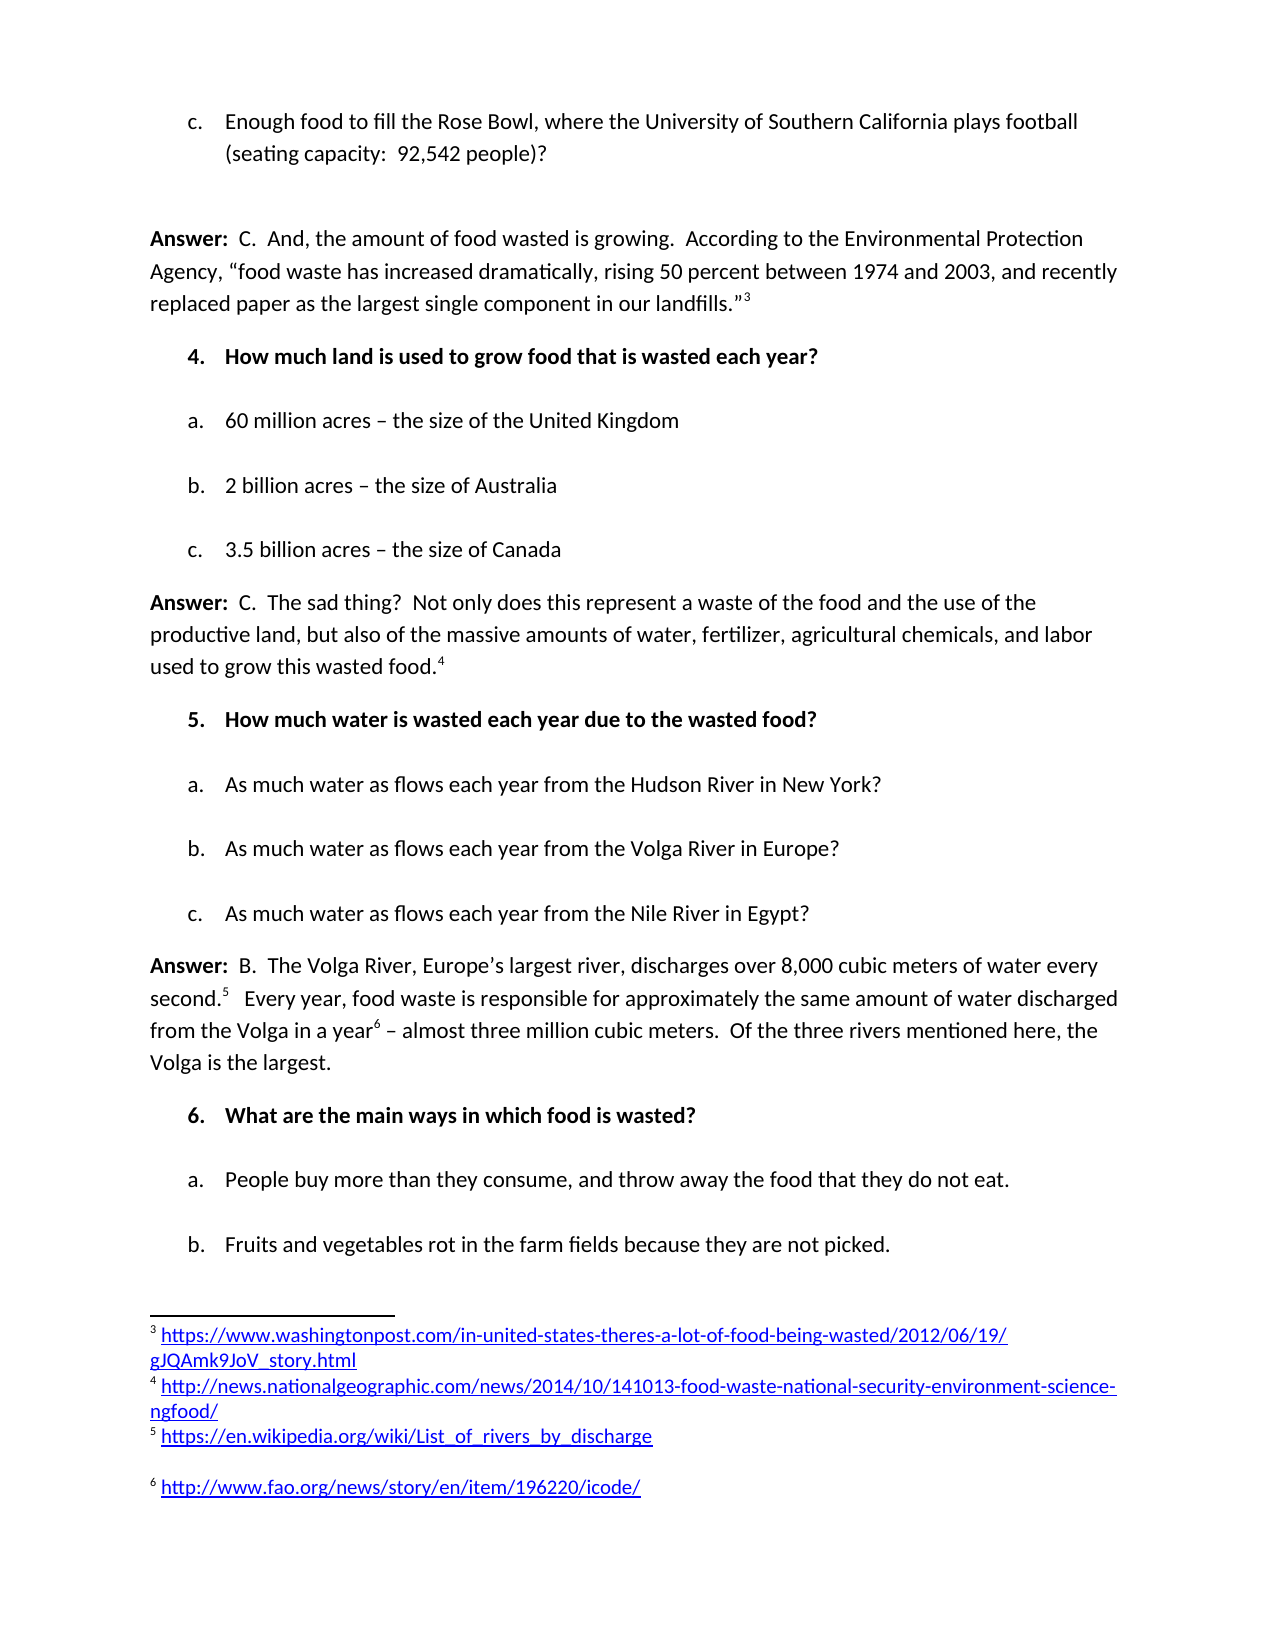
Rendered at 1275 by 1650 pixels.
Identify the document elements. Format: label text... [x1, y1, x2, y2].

list Enough food to fill the Rose Bowl, where the University of Southern California plays football (seating capacity: 92,542 people)? [187, 107, 1125, 167]
list How much land is used to grow food that is wasted each year? [187, 342, 1125, 370]
list How much water is wasted each year due to the wasted food? [187, 706, 1125, 733]
list Fruits and vegetables rot in the farm fields because they are not picked. [187, 1230, 1125, 1258]
list 2 billion acres – the size of Australia [187, 471, 1125, 499]
list As much water as flows each year from the Nile River in Egypt? [187, 899, 1125, 927]
list As much water as flows each year from the Volga River in Europe? [187, 834, 1125, 862]
list As much water as flows each year from the Hudson River in New York? [187, 770, 1125, 798]
text Answer: C. The sad thing? Not only does this represent a waste of the food and the use of the productive land, but also of the massive amounts of water, fertilizer, agricultural chemicals, and labor used to grow this wasted food. [150, 588, 1125, 681]
text Answer: C. And, the amount of food wasted is growing. According to the Environmental Protection Agency, “food waste has increased dramatically, rising 50 percent between 1974 and 2003, and recently replaced paper as the largest single component in our landfills.” [150, 224, 1125, 317]
list 3.5 billion acres – the size of Canada [187, 535, 1125, 563]
text Answer: B. The Volga River, Europe’s largest river, discharges over 8,000 cubic meters of water every second. Every year, food waste is responsible for approximately the same amount of water discharged from the Volga in a year – almost three million cubic meters. Of the three rivers mentioned here, the Volga is the largest. [150, 952, 1125, 1076]
list 60 million acres – the size of the United Kingdom [187, 406, 1125, 434]
list People buy more than they consume, and throw away the food that they do not eat. [187, 1166, 1125, 1194]
list What are the main ways in which food is wasted? [187, 1101, 1125, 1129]
